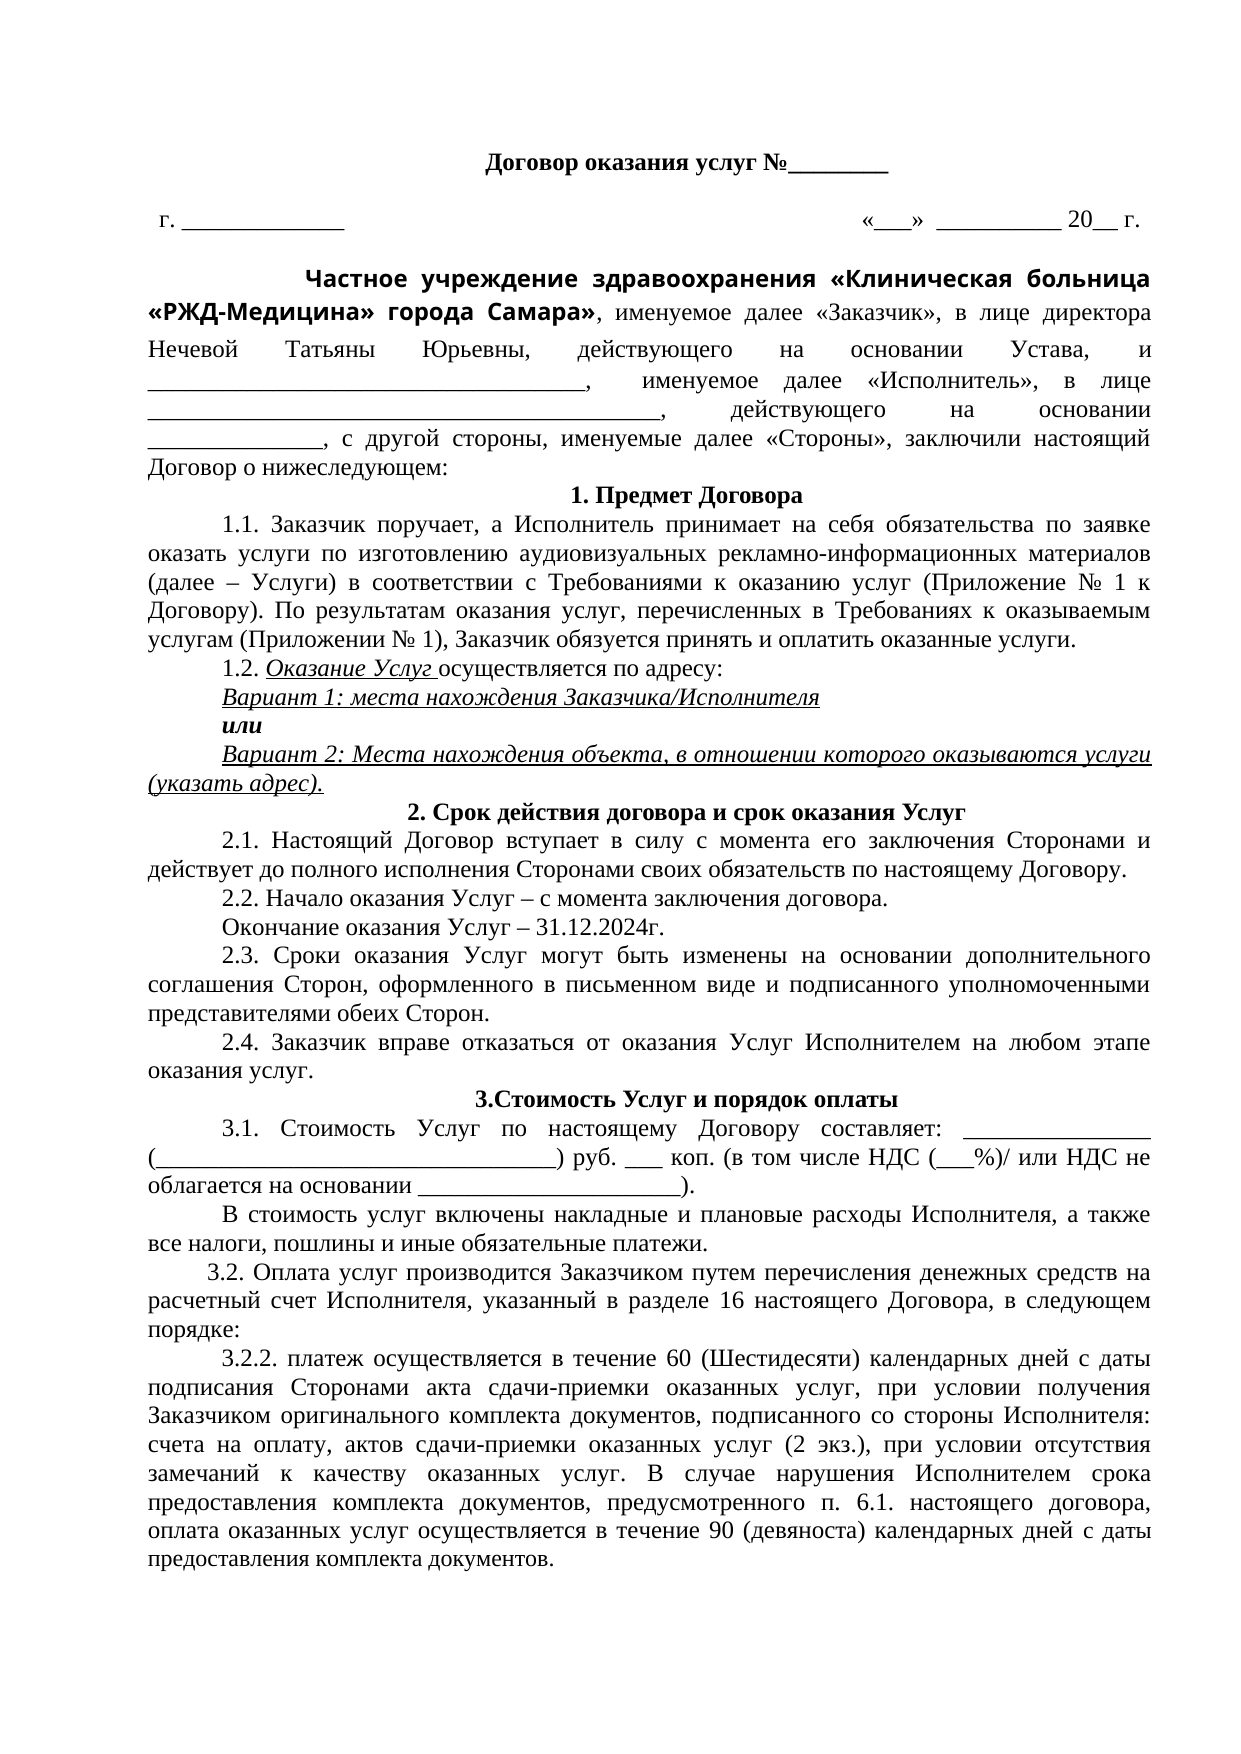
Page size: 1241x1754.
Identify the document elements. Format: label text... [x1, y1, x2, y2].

text Вариант 2: Места нахождения объекта, в отношении которого оказываются услуги (указать адрес). [148, 739, 1152, 797]
text 3.1. Стоимость Услуг по настоящему Договору составляет: _______________ (________________________________) руб. ___ коп. (в том числе НДС (___%)/ или НДС не облагается на основании _____________________). [148, 1113, 1152, 1199]
table_header «___» __________ 20__ г. [650, 204, 1152, 233]
title Договор оказания услуг №________ [148, 147, 1152, 176]
text 3.2.2. платеж осуществляется в течение 60 (Шестидесяти) календарных дней с даты подписания Сторонами акта сдачи-приемки оказанных услуг, при условии получения Заказчиком оригинального комплекта документов, подписанного со стороны Исполнителя: счета на оплату, актов сдачи-приемки оказанных услуг (2 экз.), при условии отсутствия замечаний к качеству оказанных услуг. В случае нарушения Исполнителем срока предоставления комплекта документов, предусмотренного п. 6.1. настоящего договора, оплата оказанных услуг осуществляется в течение 90 (девяноста) календарных дней с даты предоставления комплекта документов. [148, 1343, 1152, 1572]
text В стоимость услуг включены накладные и плановые расходы Исполнителя, а также все налоги, пошлины и иные обязательные платежи. [148, 1199, 1152, 1257]
text 2.1. Настоящий Договор вступает в силу с момента его заключения Сторонами и действует до полного исполнения Сторонами своих обязательств по настоящему Договору. [148, 825, 1152, 883]
text Частное учреждение здравоохранения «Клиническая больница «РЖД-Медицина» города Самара», именуемое далее «Заказчик», в лице директора Нечевой Татьяны Юрьевны, действующего на основании Устава, и ___________________________________, именуемое далее «Исполнитель», в лице _________________________________________, действующего на основании ______________, с другой стороны, именуемые далее «Стороны», заключили настоящий Договор о нижеследующем: [148, 262, 1152, 480]
text 1.1. Заказчик поручает, а Исполнитель принимает на себя обязательства по заявке оказать услуги по изготовлению аудиовизуальных рекламно-информационных материалов (далее – Услуги) в соответствии с Требованиями к оказанию услуг (Приложение № 1 к Договору). По результатам оказания услуг, перечисленных в Требованиях к оказываемым услугам (Приложении № 1), Заказчик обязуется принять и оплатить оказанные услуги. [148, 509, 1152, 653]
text 2.2. Начало оказания Услуг – с момента заключения договора. [148, 883, 1152, 912]
subtitle 1. Предмет Договора [148, 480, 1152, 509]
text 2.4. Заказчик вправе отказаться от оказания Услуг Исполнителем на любом этапе оказания услуг. [148, 1027, 1152, 1084]
text 2.3. Сроки оказания Услуг могут быть изменены на основании дополнительного соглашения Сторон, оформленного в письменном виде и подписанного уполномоченными представителями обеих Сторон. [148, 940, 1152, 1027]
text или [148, 710, 1152, 739]
text Вариант 1: места нахождения Заказчика/Исполнителя [148, 682, 1152, 710]
table_header г. _____________ [148, 204, 650, 233]
subtitle 2. Срок действия договора и срок оказания Услуг [148, 797, 1152, 825]
text 1.2. Оказание Услуг осуществляется по адресу: [148, 653, 1152, 682]
text 3.2. Оплата услуг производится Заказчиком путем перечисления денежных средств на расчетный счет Исполнителя, указанный в разделе 16 настоящего Договора, в следующем порядке: [148, 1257, 1152, 1343]
text Окончание оказания Услуг – 31.12.2024г. [148, 912, 1152, 940]
subtitle 3.Стоимость Услуг и порядок оплаты [148, 1084, 1152, 1113]
